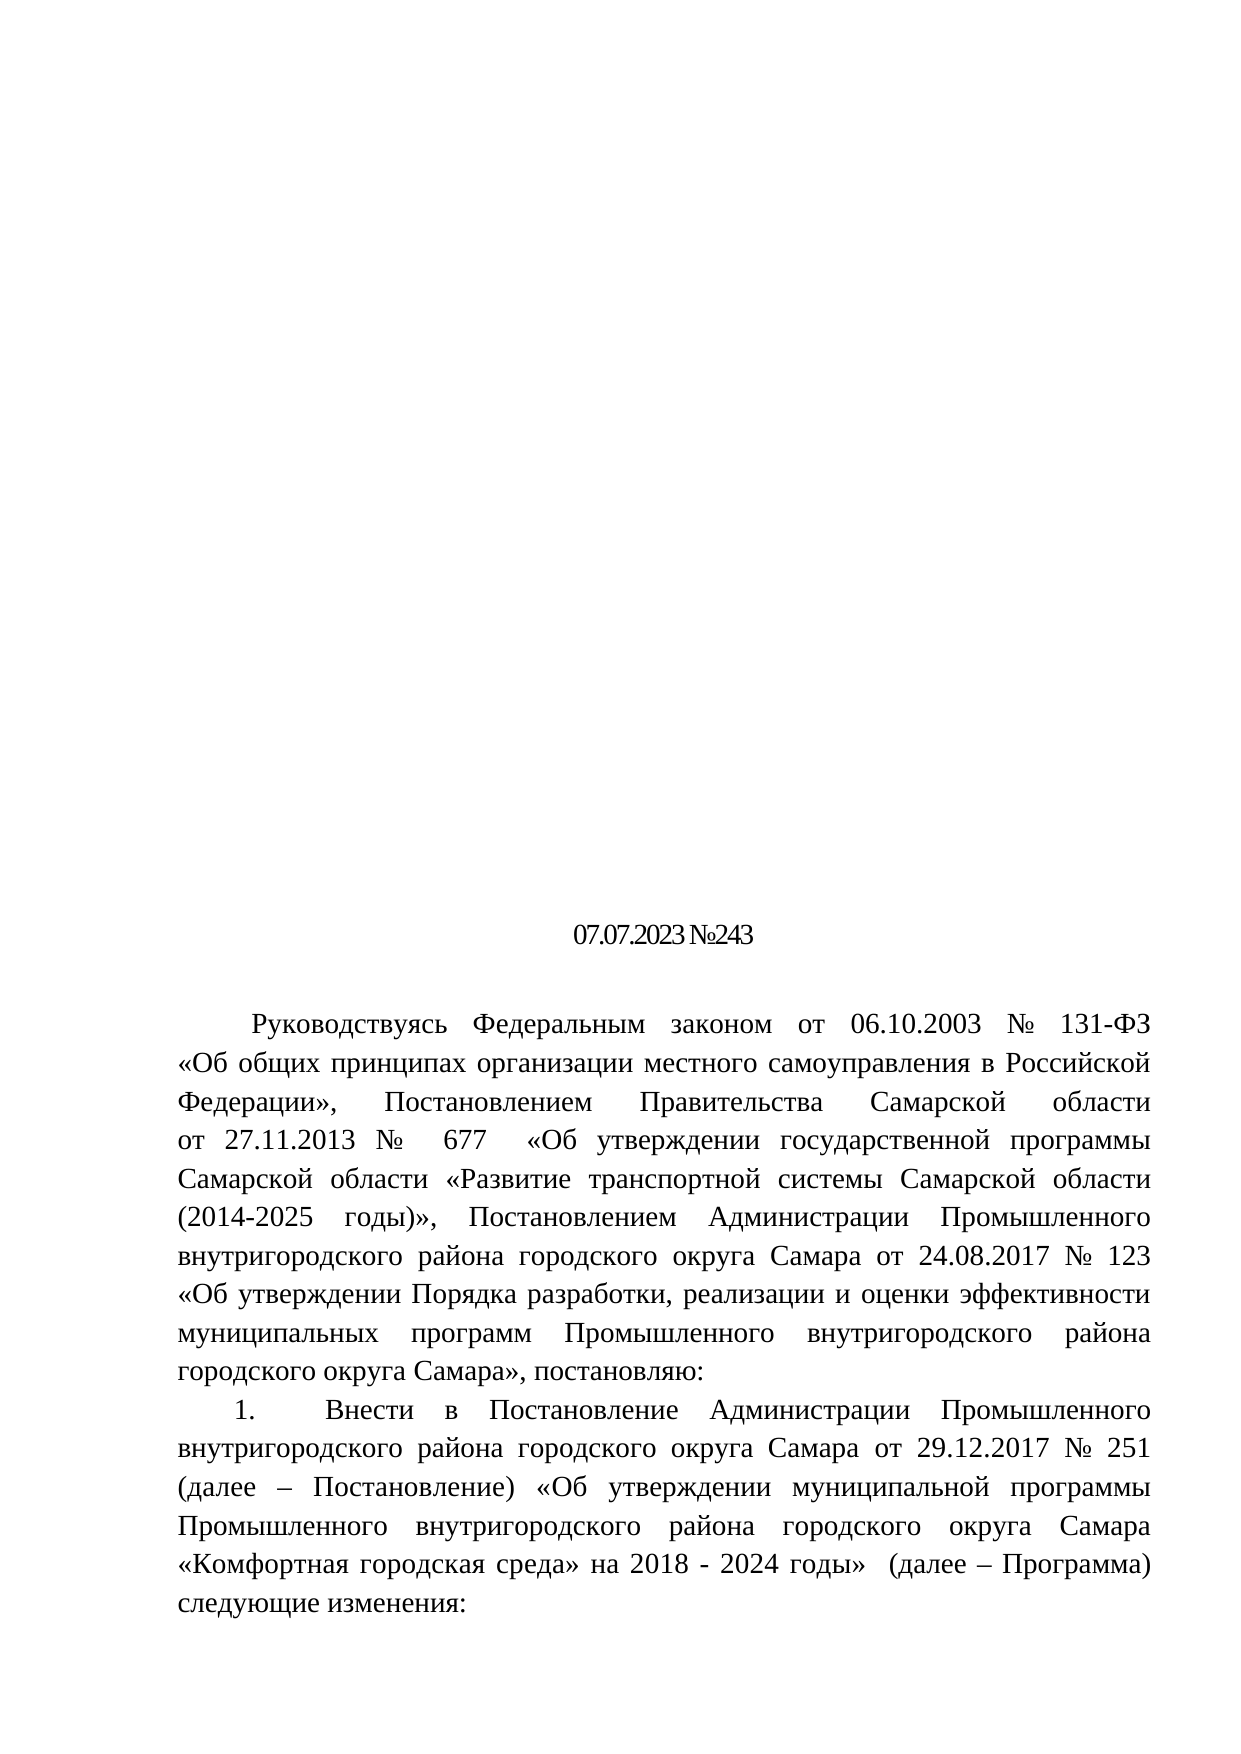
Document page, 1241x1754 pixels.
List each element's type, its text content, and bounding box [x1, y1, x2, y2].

text Руководствуясь Федеральным законом от 06.10.2003 № 131-ФЗ «Об общих принципах организации местного самоуправления в Российской Федерации», Постановлением Правительства Самарской области от 27.11.2013 № 677 «Об утверждении государственной программы Самарской области «Развитие транспортной системы Самарской области (2014-2025 годы)», Постановлением Администрации Промышленного внутригородского района городского округа Самара от 24.08.2017 № 123 «Об утверждении Порядка разработки, реализации и оценки эффективности муниципальных программ Промышленного внутригородского района городского округа Самара», постановляю: [177, 1007, 1152, 1387]
list Внести в Постановление Администрации Промышленного внутригородского района городского округа Самара от 29.12.2017 № 251 (далее – Постановление) «Об утверждении муниципальной программы Промышленного внутригородского района городского округа Самара «Комфортная городская среда» на 2018 - 2024 годы» (далее – Программа) следующие изменения: [177, 1392, 1152, 1618]
text 07.07.2023 №243 [177, 917, 1152, 951]
